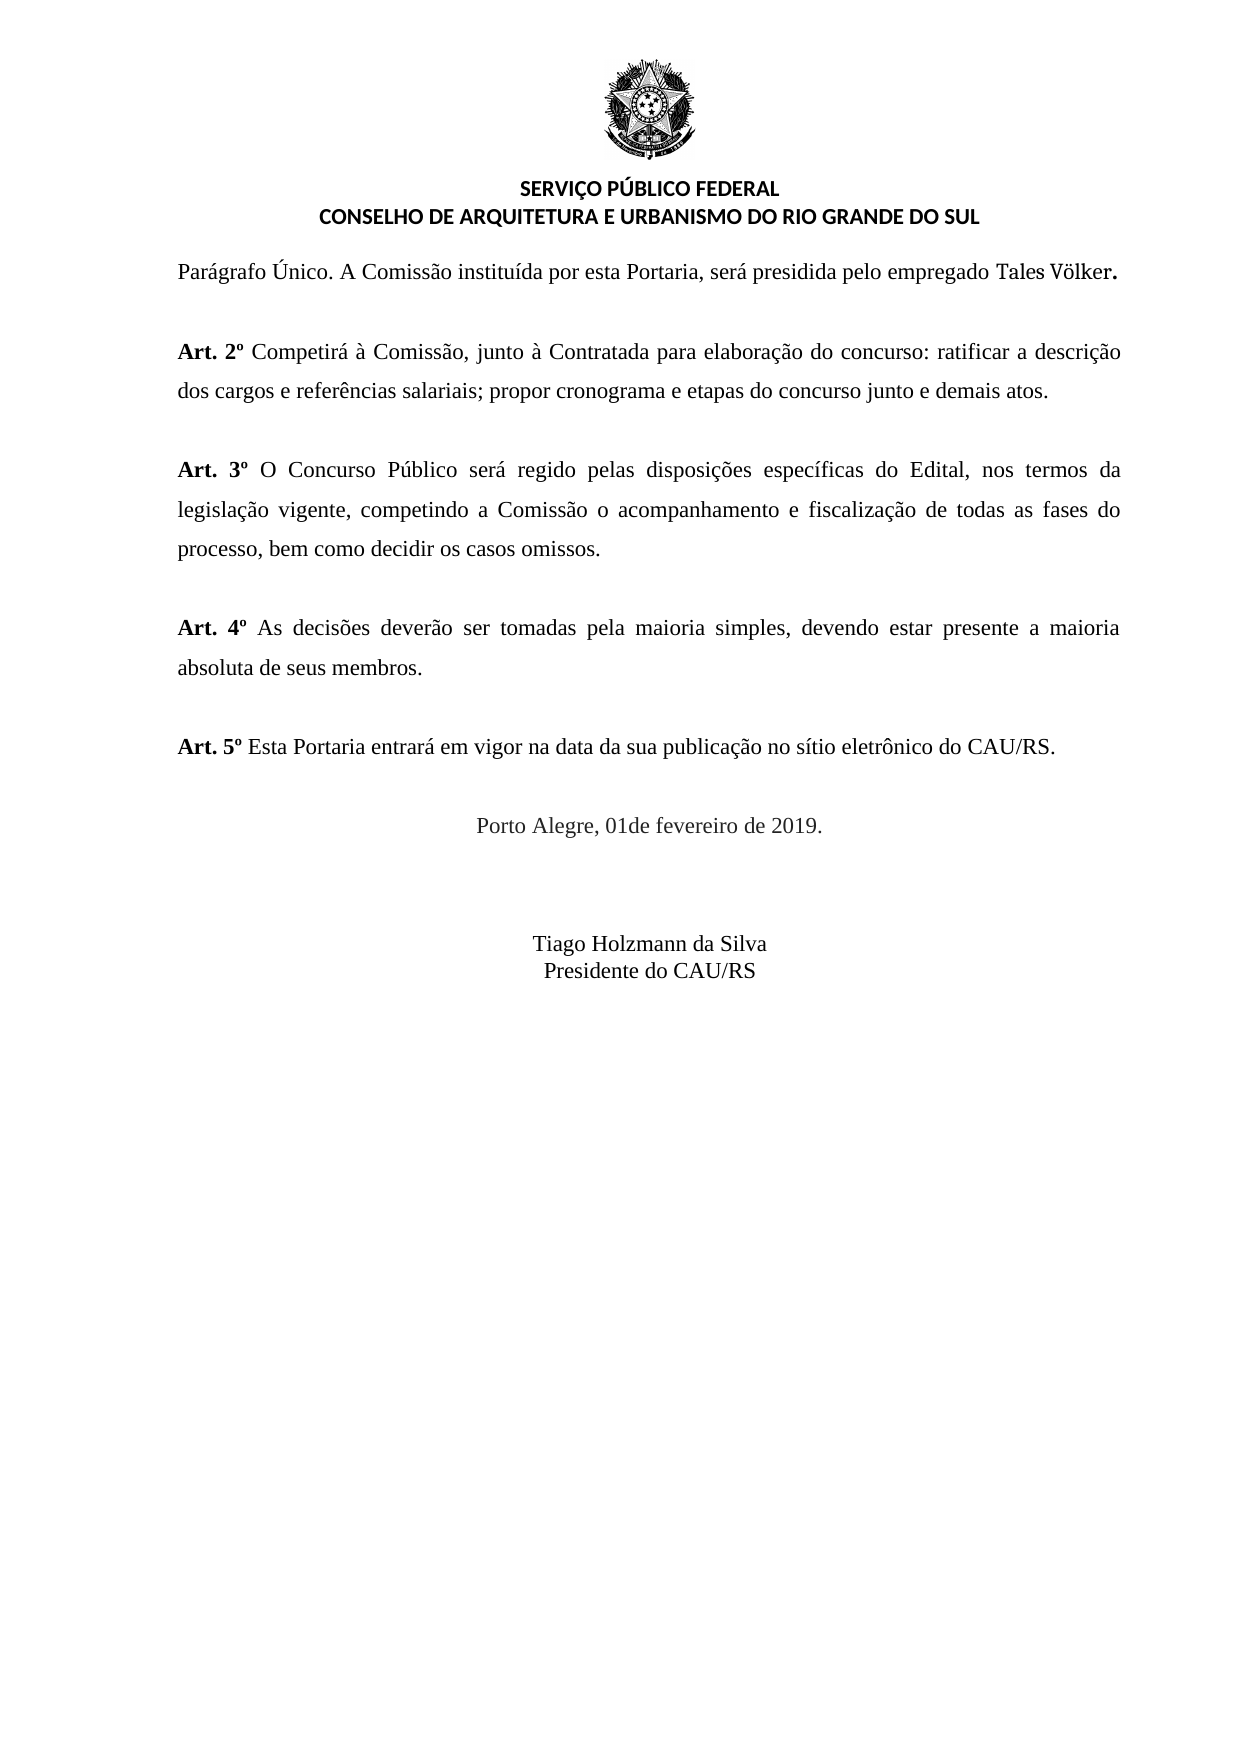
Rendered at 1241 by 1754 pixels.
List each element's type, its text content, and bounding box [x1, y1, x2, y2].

text Art. 2º Competirá à Comissão, junto à Contratada para elaboração do concurso: ratificar a descrição dos cargos e referências salariais; propor cronograma e etapas do concurso junto e demais atos. [177, 338, 1122, 404]
picture [604, 59, 696, 160]
text Tiago Holzmann da Silva [177, 930, 1122, 957]
text Porto Alegre, 01de fevereiro de 2019. [177, 812, 1122, 838]
text Art. 4º As decisões deverão ser tomadas pela maioria simples, devendo estar presente a maioria absoluta de seus membros. [177, 614, 1122, 680]
text Art. 5º Esta Portaria entrará em vigor na data da sua publicação no sítio eletrônico do CAU/RS. [177, 733, 1122, 759]
text Parágrafo Único. A Comissão instituída por esta Portaria, será presidida pelo empregado Tales Völker. [177, 258, 1122, 285]
text Presidente do CAU/RS [177, 957, 1122, 983]
text Art. 3º O Concurso Público será regido pelas disposições específicas do Edital, nos termos da legislação vigente, competindo a Comissão o acompanhamento e fiscalização de todas as fases do processo, bem como decidir os casos omissos. [177, 457, 1122, 562]
